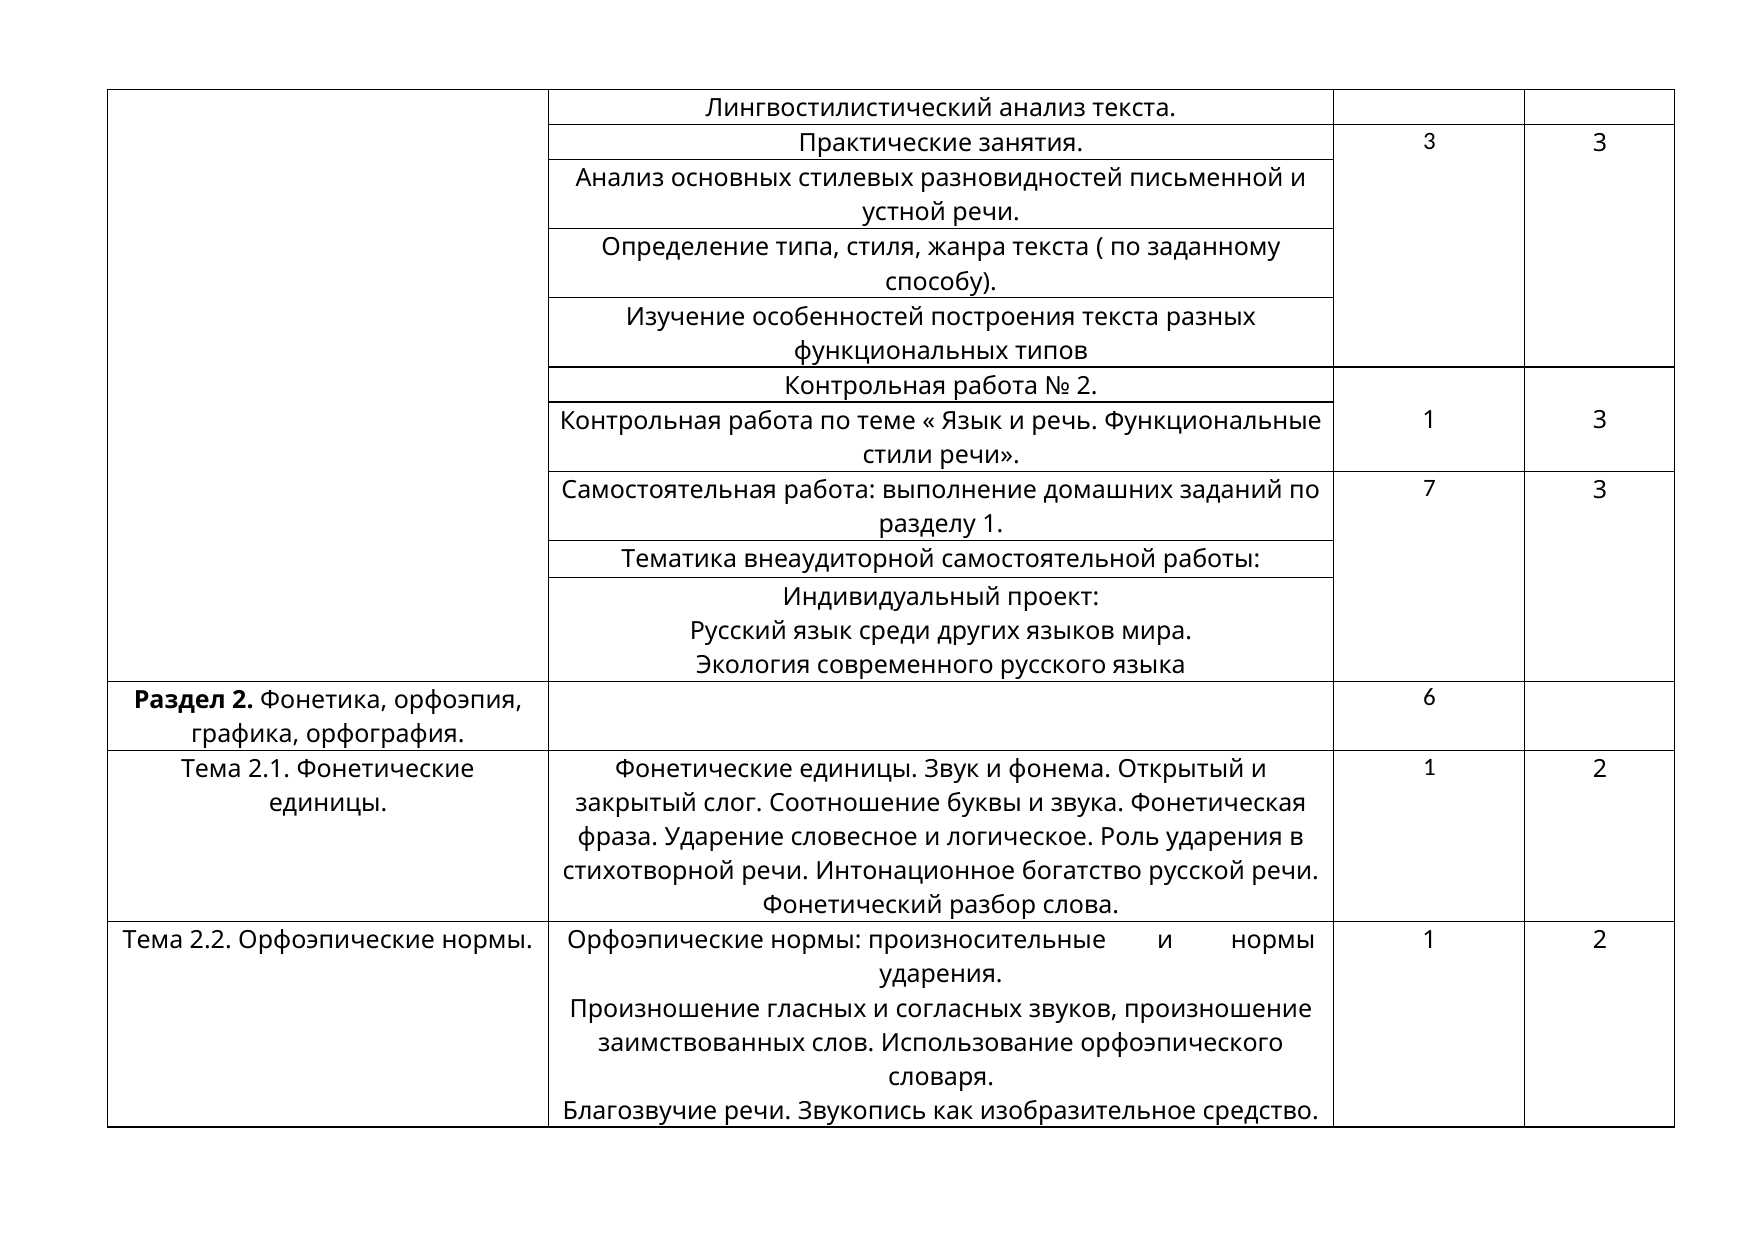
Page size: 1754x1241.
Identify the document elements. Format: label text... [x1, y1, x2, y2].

table_cell 1 [1334, 368, 1524, 471]
table_cell 2 [1525, 922, 1674, 1126]
table_cell 1 [1334, 922, 1524, 1126]
table_cell Определение типа, стиля, жанра текста ( по заданному способу). [549, 229, 1333, 297]
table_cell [108, 90, 548, 681]
table_cell Самостоятельная работа: выполнение домашних заданий по разделу 1. [549, 472, 1333, 540]
table_cell Тематика внеаудиторной самостоятельной работы: [549, 541, 1333, 577]
table_cell Изучение особенностей построения текста разных функциональных типов [549, 298, 1333, 366]
table_cell Анализ основных стилевых разновидностей письменной и устной речи. [549, 160, 1333, 228]
table_cell 2 [1525, 751, 1674, 921]
table_cell 3 [1334, 125, 1524, 366]
table_cell Раздел 2. Фонетика, орфоэпия, графика, орфография. [108, 682, 548, 750]
table_cell 7 [1334, 472, 1524, 681]
table_cell 2 [1525, 90, 1674, 124]
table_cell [549, 922, 1333, 1126]
table_cell 6 [1334, 682, 1524, 750]
table_cell Индивидуальный проект: Русский язык среди других языков мира. Экология современного русского языка [549, 578, 1333, 681]
table_cell Практические занятия. [549, 125, 1333, 159]
table_cell [549, 682, 1333, 750]
table_cell 3 [1525, 472, 1674, 681]
table_cell 3 [1525, 125, 1674, 366]
table_cell 3 [1525, 368, 1674, 471]
table_cell 3 [1334, 90, 1524, 124]
table_cell 1 [1334, 751, 1524, 921]
table_cell Контрольная работа № 2. [549, 368, 1333, 401]
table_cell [549, 90, 1333, 124]
table_cell Контрольная работа по теме « Язык и речь. Функциональные стили речи». [549, 403, 1333, 471]
table_cell [1525, 682, 1674, 750]
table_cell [108, 922, 548, 1126]
table_cell Тема 2.1. Фонетические единицы. [108, 751, 548, 921]
table_cell Фонетические единицы. Звук и фонема. Открытый и закрытый слог. Соотношение буквы и звука. Фонетическая фраза. Ударение словесное и логическое. Роль ударения в стихотворной речи. Интонационное богатство русской речи. Фонетический разбор слова. [549, 751, 1333, 921]
